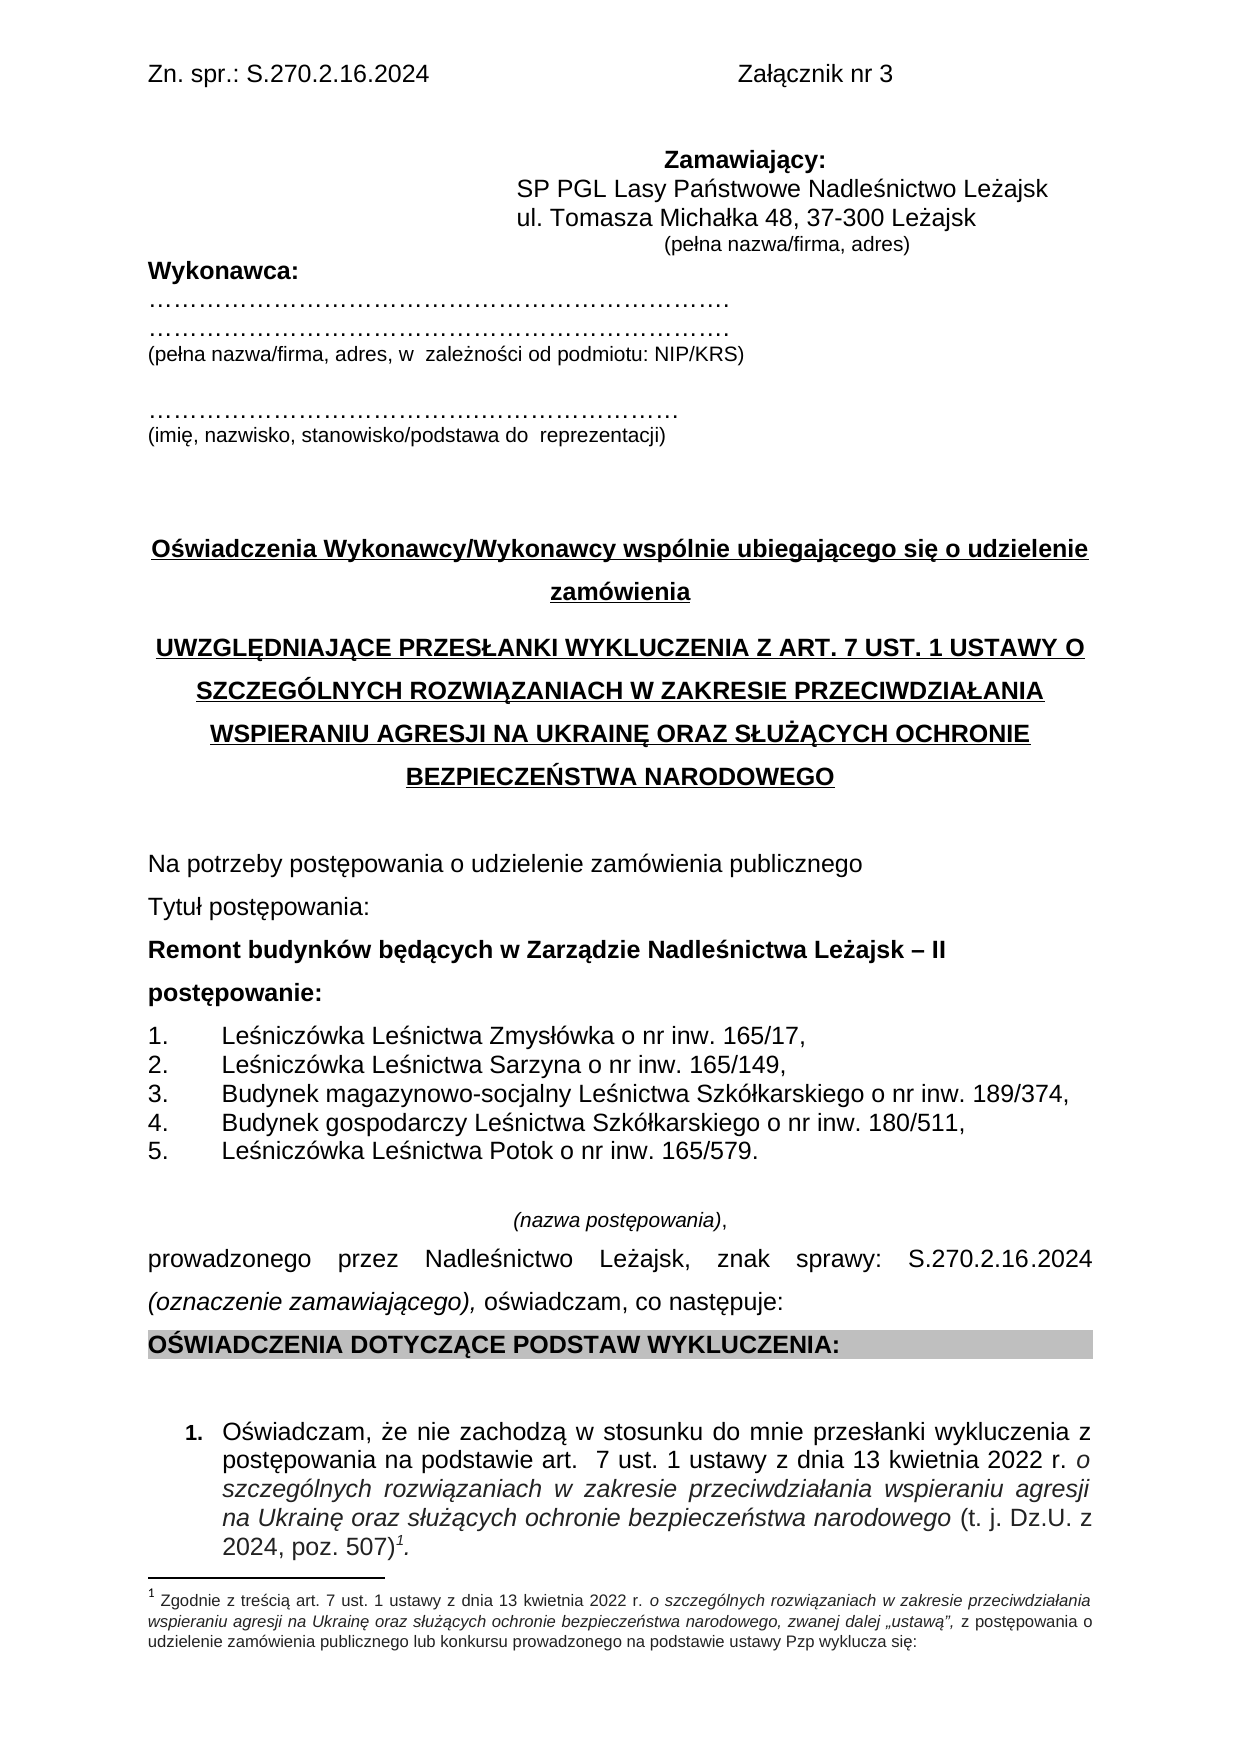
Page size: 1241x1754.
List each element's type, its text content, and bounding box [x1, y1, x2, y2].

text (imię, nazwisko, stanowisko/podstawa do reprezentacji) [148, 423, 1093, 447]
text (pełna nazwa/firma, adres, w zależności od podmiotu: NIP/KRS) [148, 342, 1093, 366]
text (pełna nazwa/firma, adres) [590, 232, 1093, 256]
list Oświadczam, że nie zachodzą w stosunku do mnie przesłanki wykluczenia z postępowania na podstawie art. 7 ust. 1 ustawy z dnia 13 kwietnia 2022 r. o szczególnych rozwiązaniach w zakresie przeciwdziałania wspieraniu agresji na Ukrainę oraz służących ochronie bezpieczeństwa narodowego (t. j. Dz.U. z 2024, poz. 507). [185, 1417, 1093, 1560]
text Remont budynków będących w Zarządzie Nadleśnictwa Leżajsk – II postępowanie: [148, 935, 1093, 1007]
text ………………………………….…………………… [148, 394, 1093, 423]
text 2. Leśniczówka Leśnictwa Sarzyna o nr inw. 165/149, [118, 1050, 1093, 1079]
text Zn. spr.: S.270.2.16.2024 Załącznik nr 3 [148, 59, 1093, 88]
text 5. Leśniczówka Leśnictwa Potok o nr inw. 165/579. [118, 1136, 1093, 1165]
text Zamawiający: [590, 145, 1093, 174]
text ul. Tomasza Michałka 48, 37-300 Leżajsk [443, 203, 1093, 232]
text ……………………………………………………………. [148, 313, 1093, 342]
text Oświadczenia Wykonawcy/Wykonawcy wspólnie ubiegającego się o udzielenie zamówienia [148, 534, 1093, 606]
text 3. Budynek magazynowo-socjalny Leśnictwa Szkółkarskiego o nr inw. 189/374, [118, 1079, 1093, 1107]
text UWZGLĘDNIAJĄCE PRZESŁANKI WYKLUCZENIA Z ART. 7 UST. 1 USTAWY o szczególnych rozwiązaniach w zakresie przeciwdziałania wspieraniu agresji na Ukrainę oraz służących ochronie bezpieczeństwa narodowego [148, 633, 1093, 791]
text (nazwa postępowania), [148, 1208, 1093, 1232]
text ……………………………………………………………. [148, 284, 1093, 313]
text Wykonawca: [148, 256, 1093, 284]
text 4. Budynek gospodarczy Leśnictwa Szkółkarskiego o nr inw. 180/511, [118, 1107, 1093, 1136]
text SP PGL Lasy Państwowe Nadleśnictwo Leżajsk [516, 174, 1093, 203]
text prowadzonego przez Nadleśnictwo Leżajsk, znak sprawy: S.270.2.16.2024 (oznaczenie zamawiającego), oświadczam, co następuje: [148, 1244, 1093, 1316]
text 1. Leśniczówka Leśnictwa Zmysłówka o nr inw. 165/17, [118, 1021, 1093, 1050]
text Na potrzeby postępowania o udzielenie zamówienia publicznego Tytuł postępowania: [148, 849, 1093, 921]
text OŚWIADCZENIA DOTYCZĄCE PODSTAW WYKLUCZENIA: [148, 1330, 1093, 1359]
